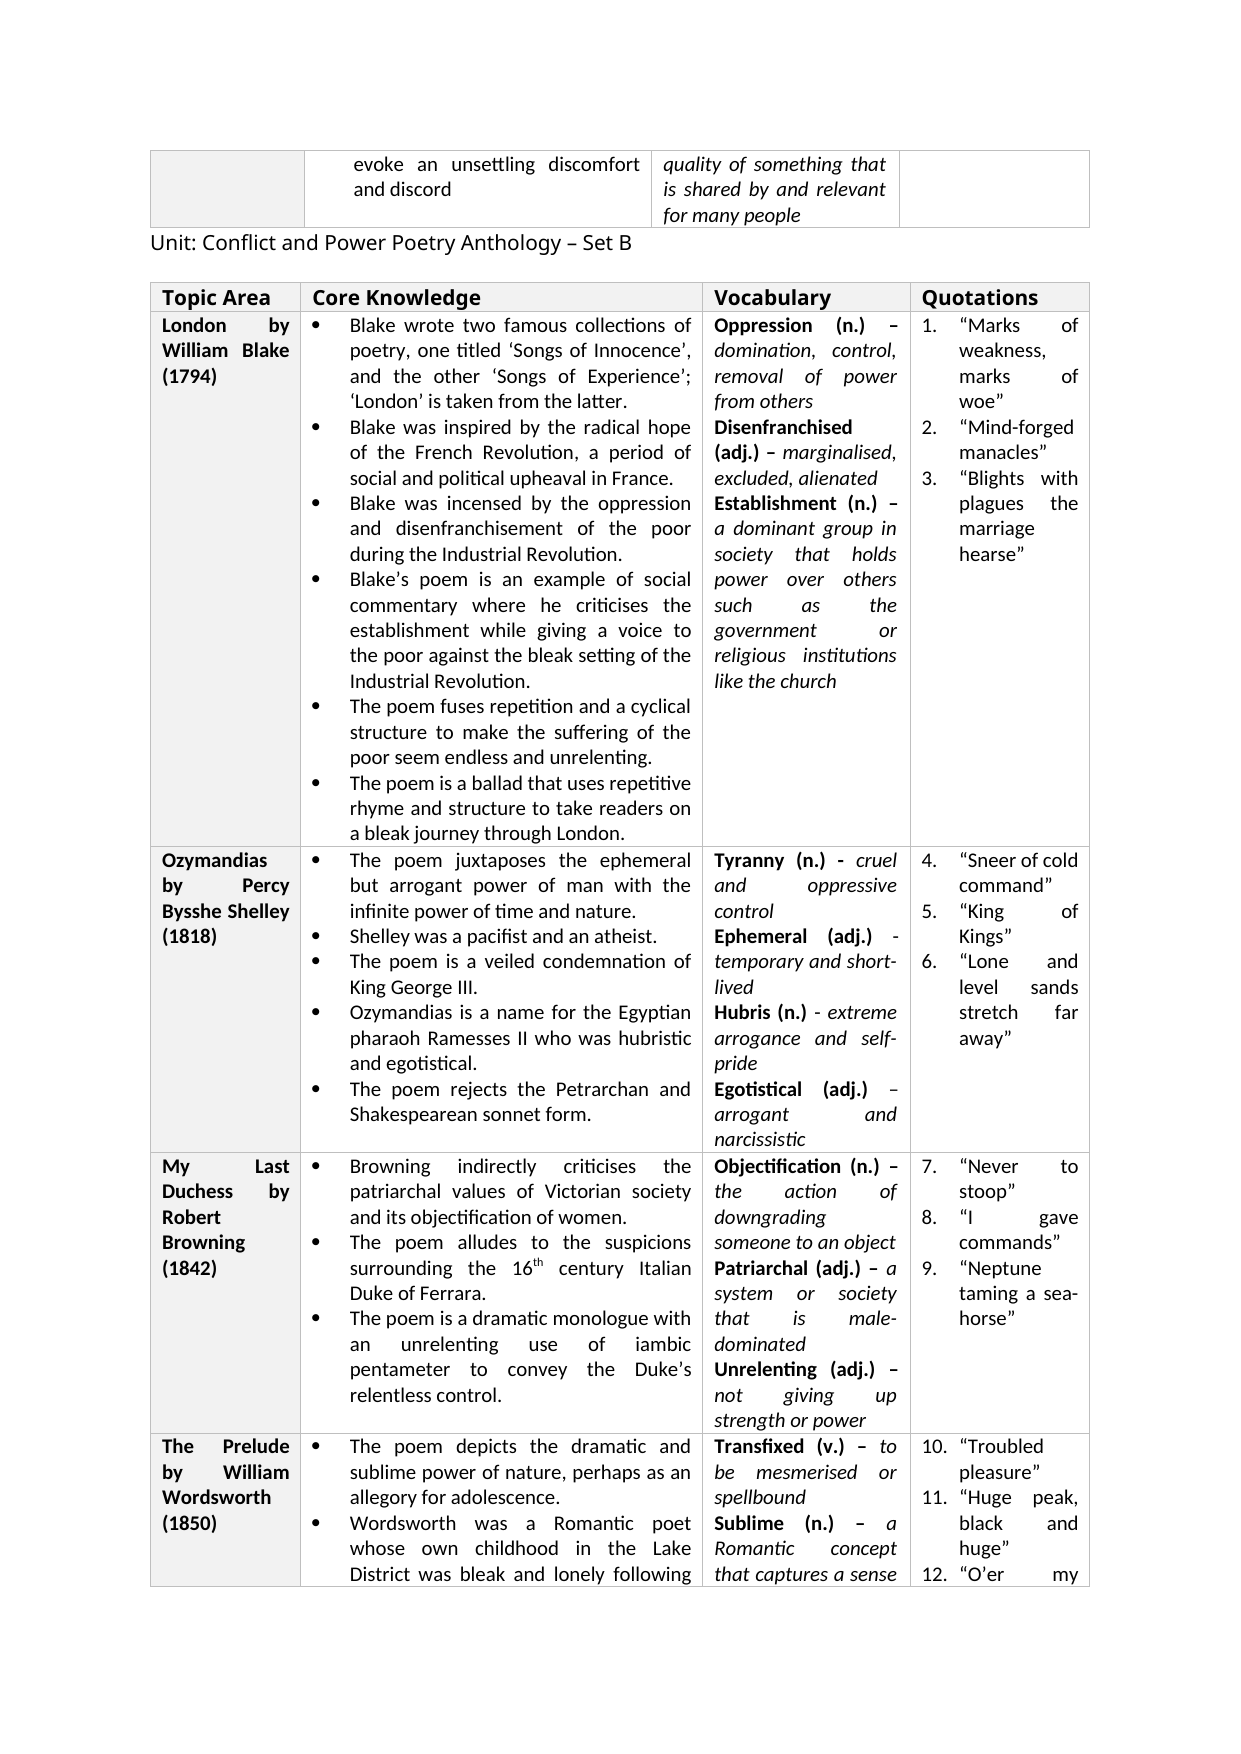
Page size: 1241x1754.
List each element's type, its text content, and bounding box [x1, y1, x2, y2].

table_cell My Last Duchess by Robert Browning (1842) [151, 1153, 300, 1433]
table_cell “Sneer of cold command” “King of Kings” “Lone and level sands stretch far away” [911, 847, 1089, 1152]
table_header Topic Area [151, 283, 300, 311]
table_cell Ozymandias by Percy Bysshe Shelley (1818) [151, 847, 300, 1152]
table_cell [151, 151, 304, 227]
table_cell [900, 151, 1089, 227]
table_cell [652, 151, 899, 227]
table_cell Objectification (n.) – the action of downgrading someone to an object Patriarchal (adj.) – a system or society that is male-dominated Unrelenting (adj.) – not giving up strength or power [703, 1153, 910, 1433]
table_header Core Knowledge [301, 283, 702, 311]
table_cell “Marks of weakness, marks of woe” “Mind-forged manacles” “Blights with plagues the marriage hearse” [911, 312, 1089, 846]
table_cell Tyranny (n.) - cruel and oppressive control Ephemeral (adj.) - temporary and short-lived Hubris (n.) - extreme arrogance and self-pride Egotistical (adj.) – arrogant and narcissistic [703, 847, 910, 1152]
table_cell London by William Blake (1794) [151, 312, 300, 846]
table_cell Browning indirectly criticises the patriarchal values of Victorian society and its objectification of women. The poem alludes to the suspicions surrounding the 16th century Italian Duke of Ferrara. The poem is a dramatic monologue with an unrelenting use of iambic pentameter to convey the Duke’s relentless control. [301, 1153, 702, 1433]
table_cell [305, 151, 651, 227]
text Unit: Conflict and Power Poetry Anthology – Set B [150, 228, 1090, 257]
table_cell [151, 1434, 300, 1586]
table_cell The poem juxtaposes the ephemeral but arrogant power of man with the infinite power of time and nature. Shelley was a pacifist and an atheist. The poem is a veiled condemnation of King George III. Ozymandias is a name for the Egyptian pharaoh Ramesses II who was hubristic and egotistical. The poem rejects the Petrarchan and Shakespearean sonnet form. [301, 847, 702, 1152]
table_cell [911, 1434, 1089, 1586]
table_cell Blake wrote two famous collections of poetry, one titled ‘Songs of Innocence’, and the other ‘Songs of Experience’; ‘London’ is taken from the latter. Blake was inspired by the radical hope of the French Revolution, a period of social and political upheaval in France. Blake was incensed by the oppression and disenfranchisement of the poor during the Industrial Revolution. Blake’s poem is an example of social commentary where he criticises the establishment while giving a voice to the poor against the bleak setting of the Industrial Revolution. The poem fuses repetition and a cyclical structure to make the suffering of the poor seem endless and unrelenting. The poem is a ballad that uses repetitive rhyme and structure to take readers on a bleak journey through London. [301, 312, 702, 846]
table_header Quotations [911, 283, 1089, 311]
table_cell “Never to stoop” “I gave commands” “Neptune taming a sea-horse” [911, 1153, 1089, 1433]
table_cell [301, 1434, 702, 1586]
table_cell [703, 1434, 910, 1586]
table_cell Oppression (n.) – domination, control, removal of power from others Disenfranchised (adj.) – marginalised, excluded, alienated Establishment (n.) – a dominant group in society that holds power over others such as the government or religious institutions like the church [703, 312, 910, 846]
table_header Vocabulary [703, 283, 910, 311]
